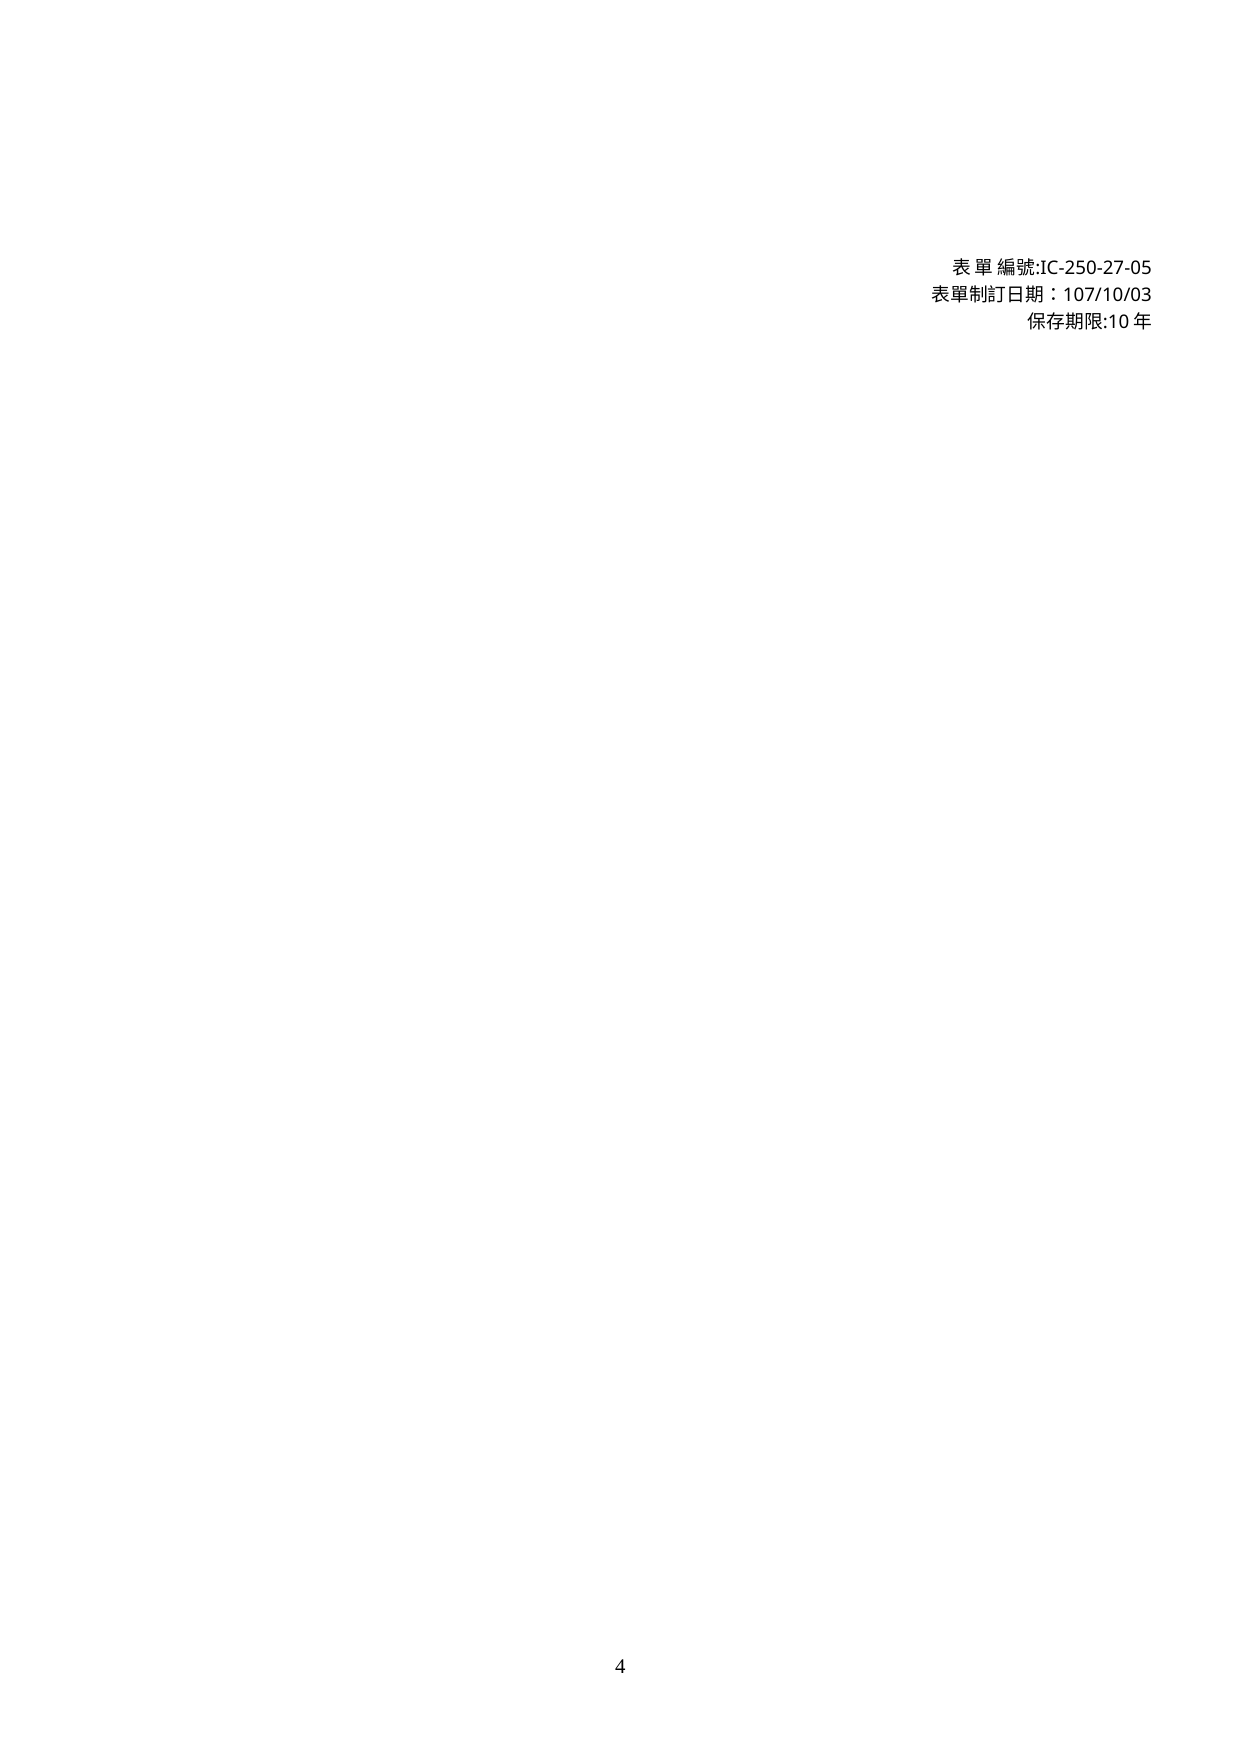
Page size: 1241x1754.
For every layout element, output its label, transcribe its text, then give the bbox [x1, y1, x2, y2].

text 保存期限:10年 [89, 307, 1152, 334]
text 表單制訂日期：107/10/03 [89, 280, 1152, 307]
text 表 單 編號:IC-250-27-05 [89, 252, 1152, 280]
